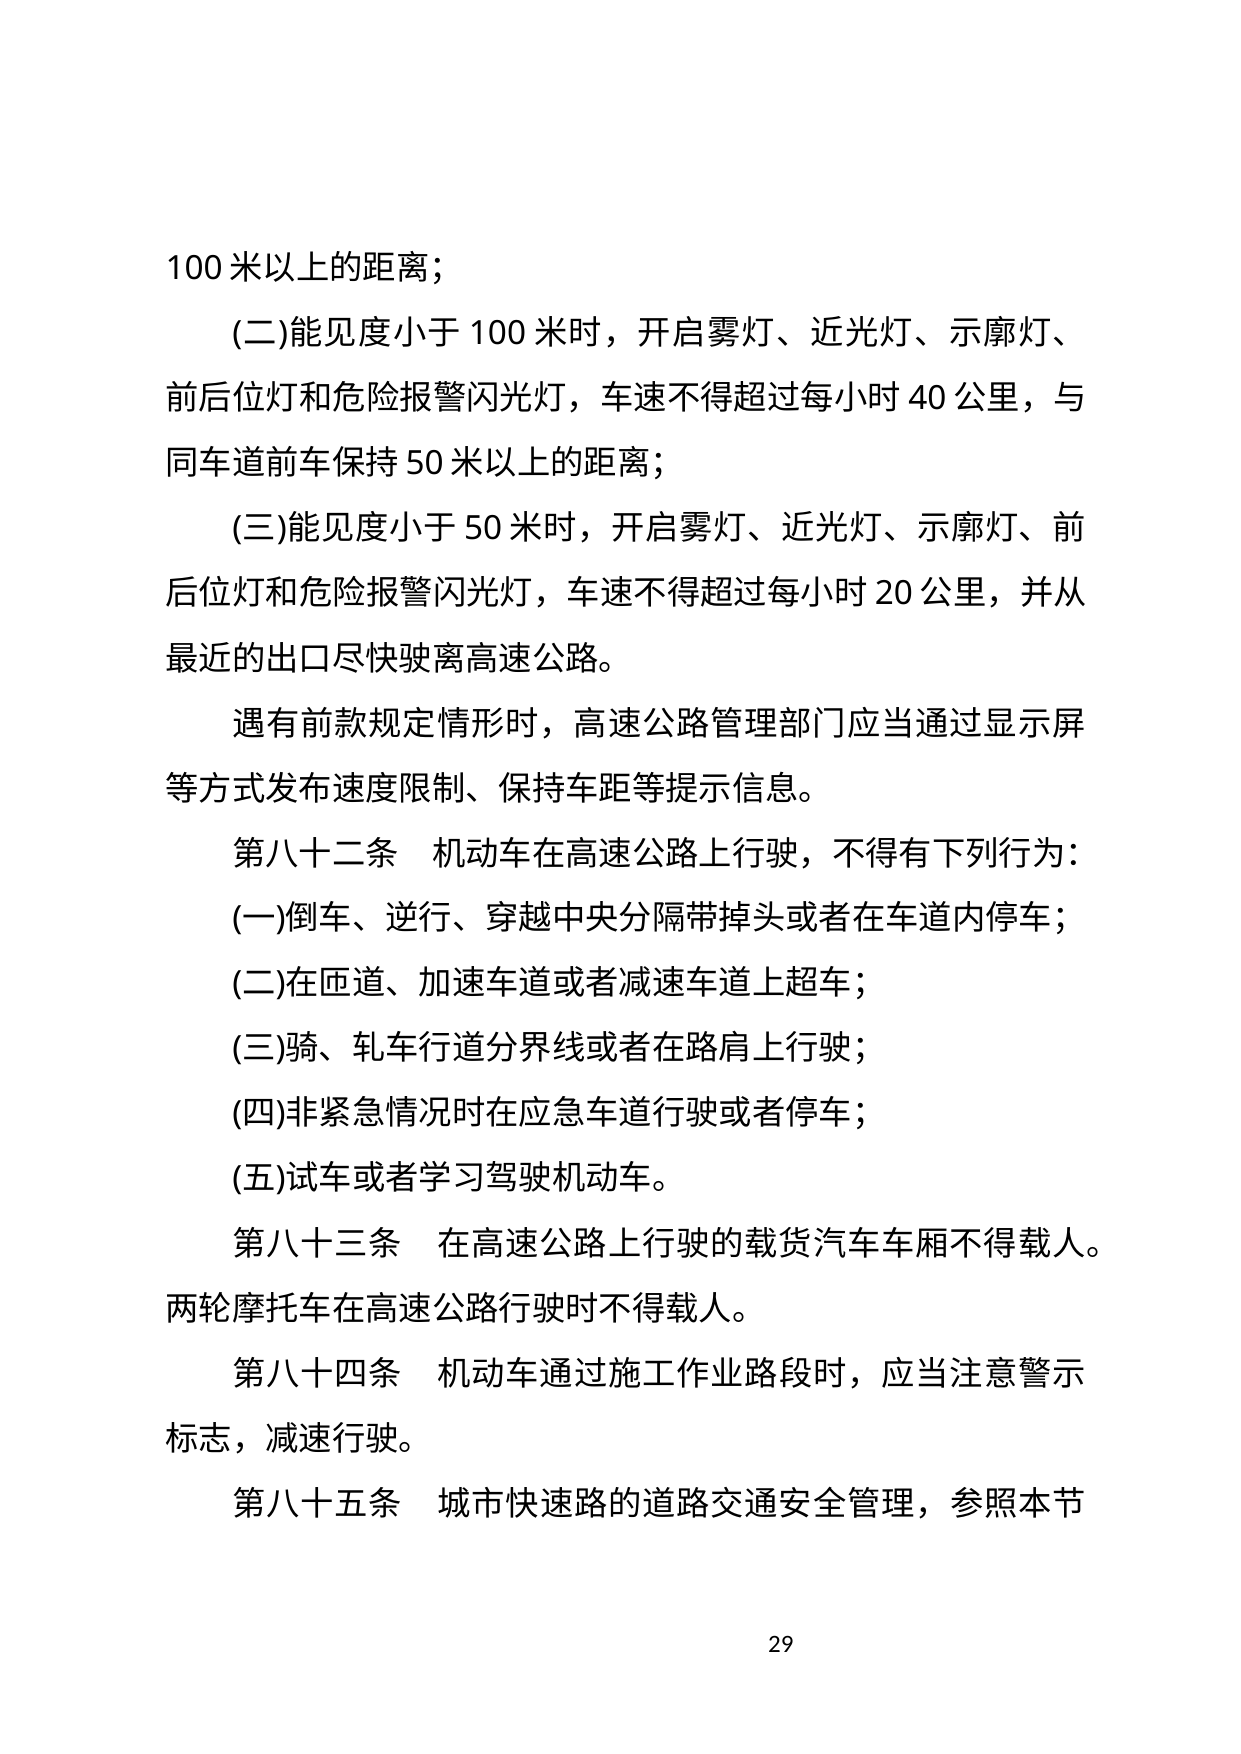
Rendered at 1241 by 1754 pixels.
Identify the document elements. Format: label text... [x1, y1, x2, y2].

text (三)骑、轧车行道分界线或者在路肩上行驶； [165, 1013, 1087, 1078]
text 第八十三条 在高速公路上行驶的载货汽车车厢不得载人。两轮摩托车在高速公路行驶时不得载人。 [165, 1208, 1087, 1338]
text (三)能见度小于50米时，开启雾灯、近光灯、示廓灯、前后位灯和危险报警闪光灯，车速不得超过每小时20公里，并从最近的出口尽快驶离高速公路。 [165, 493, 1087, 688]
text (二)能见度小于100米时，开启雾灯、近光灯、示廓灯、前后位灯和危险报警闪光灯，车速不得超过每小时40公里，与同车道前车保持50米以上的距离； [165, 298, 1087, 493]
text 遇有前款规定情形时，高速公路管理部门应当通过显示屏等方式发布速度限制、保持车距等提示信息。 [165, 688, 1087, 818]
text (一)倒车、逆行、穿越中央分隔带掉头或者在车道内停车； [165, 883, 1087, 948]
text (五)试车或者学习驾驶机动车。 [165, 1143, 1087, 1208]
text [165, 233, 1087, 298]
text (二)在匝道、加速车道或者减速车道上超车； [165, 948, 1087, 1013]
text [165, 1468, 1087, 1533]
text 第八十四条 机动车通过施工作业路段时，应当注意警示标志，减速行驶。 [165, 1338, 1087, 1468]
text (四)非紧急情况时在应急车道行驶或者停车； [165, 1078, 1087, 1143]
text 第八十二条 机动车在高速公路上行驶，不得有下列行为： [165, 818, 1087, 883]
